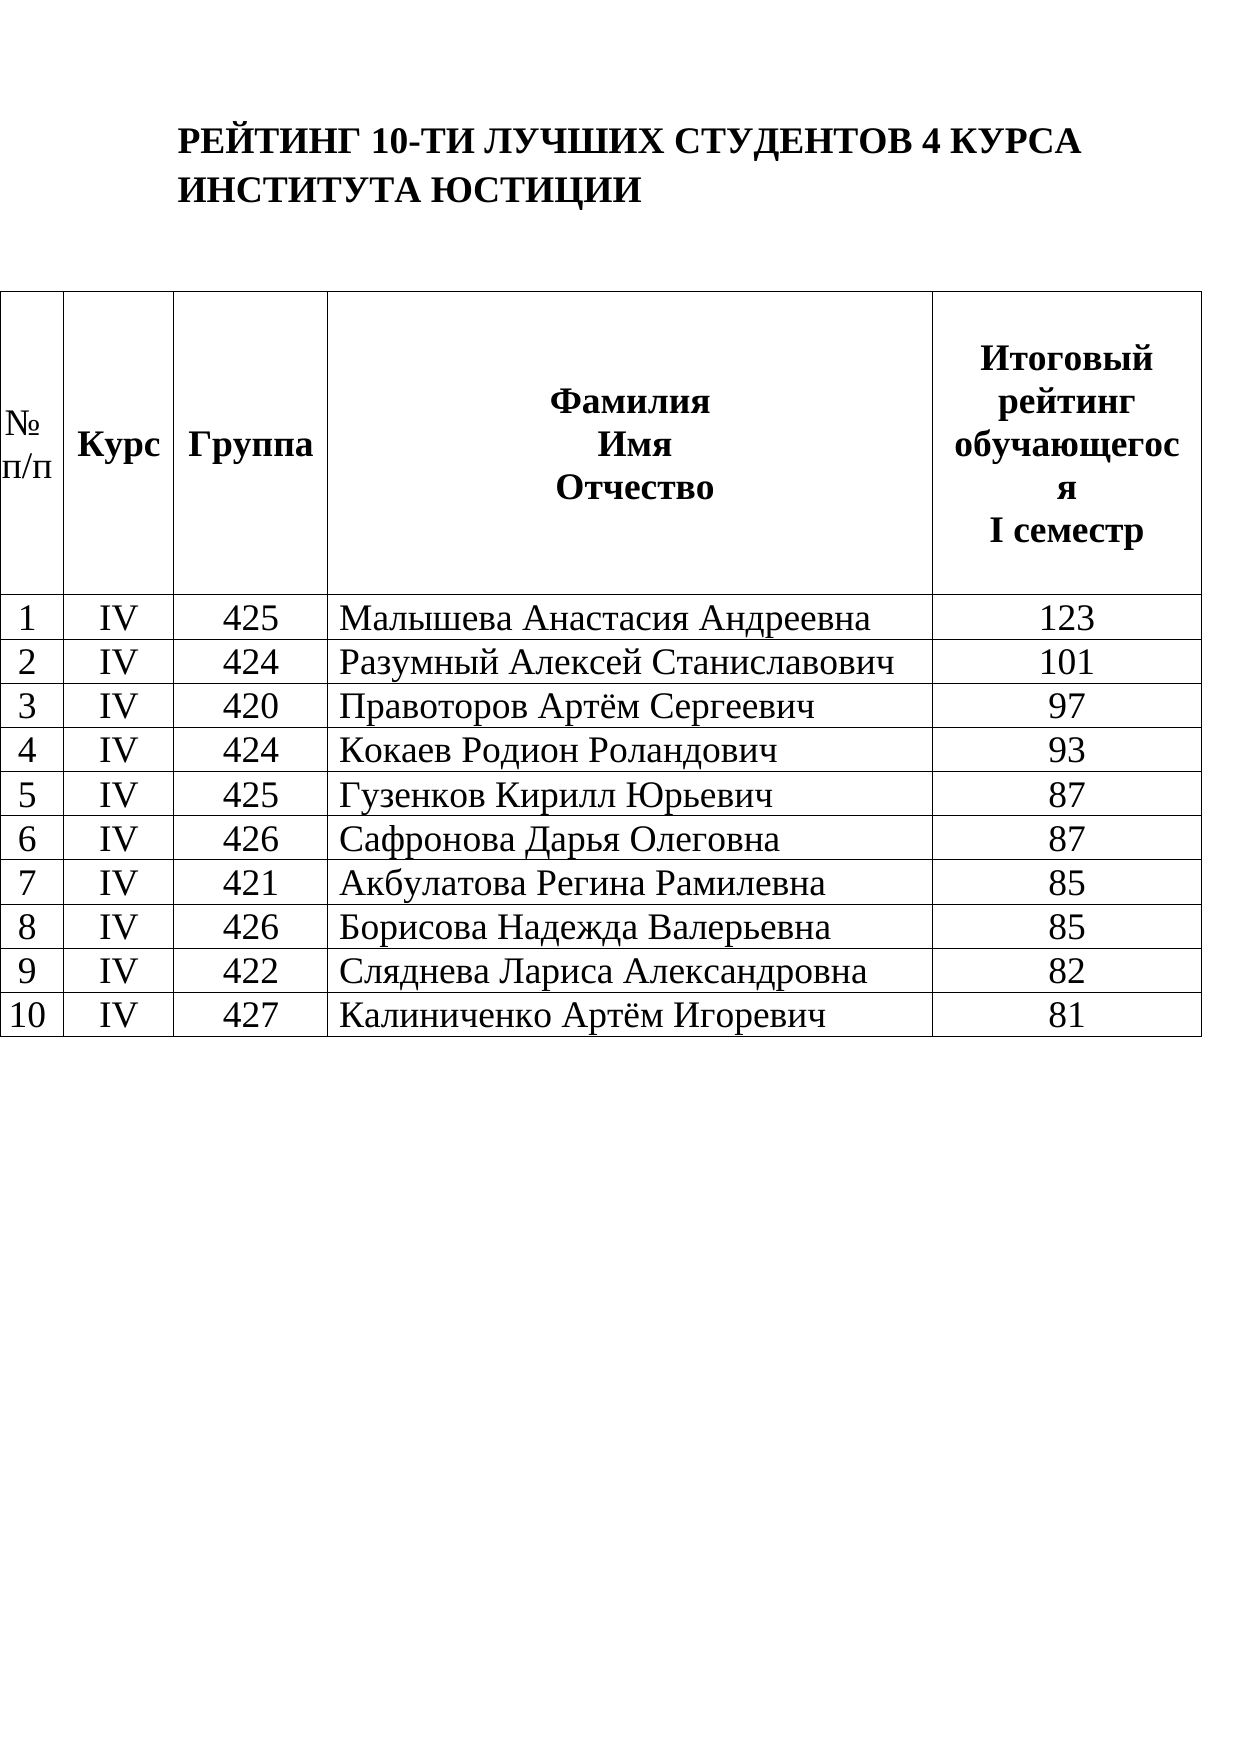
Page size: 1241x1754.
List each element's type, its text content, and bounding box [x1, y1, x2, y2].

table_cell 123 [933, 595, 1201, 638]
table_cell 1 [1, 595, 63, 638]
table_cell IV [64, 949, 173, 992]
table_cell 85 [933, 860, 1201, 903]
table_cell 6 [1, 816, 63, 859]
table_cell 93 [933, 728, 1201, 771]
table_cell Сафронова Дарья Олеговна [328, 816, 932, 859]
table_cell 3 [1, 684, 63, 727]
table_cell Малышева Анастасия Андреевна [328, 595, 932, 638]
table_cell 82 [933, 949, 1201, 992]
table_cell 420 [174, 684, 327, 727]
table_cell 97 [933, 684, 1201, 727]
table_cell 10 [1, 993, 63, 1036]
table_cell 424 [174, 640, 327, 683]
table_cell 81 [933, 993, 1201, 1036]
table_header Курс [64, 292, 173, 594]
table_cell Борисова Надежда Валерьевна [328, 905, 932, 948]
table_header № п/п [1, 292, 63, 594]
table_cell IV [64, 772, 173, 815]
table_cell 87 [933, 772, 1201, 815]
table_cell Кокаев Родион Роландович [328, 728, 932, 771]
table_cell 421 [174, 860, 327, 903]
table_cell Калиниченко Артём Игоревич [328, 993, 932, 1036]
table_cell 427 [174, 993, 327, 1036]
table_cell 87 [933, 816, 1201, 859]
table_cell Разумный Алексей Станиславович [328, 640, 932, 683]
table_header Итоговый рейтинг обучающегося I семестр [933, 292, 1201, 594]
text Рейтинг 10-ти лучших студентов 4 курса Института юстиции [177, 118, 1152, 211]
table_cell IV [64, 684, 173, 727]
table_cell 9 [1, 949, 63, 992]
table_cell 426 [174, 905, 327, 948]
table_header Группа [174, 292, 327, 594]
table_cell IV [64, 595, 173, 638]
table_cell IV [64, 993, 173, 1036]
table_cell IV [64, 816, 173, 859]
table_cell 424 [174, 728, 327, 771]
table_cell 5 [1, 772, 63, 815]
table_cell Гузенков Кирилл Юрьевич [328, 772, 932, 815]
table_cell 422 [174, 949, 327, 992]
table_cell 2 [1, 640, 63, 683]
table_cell 8 [1, 905, 63, 948]
table_cell Акбулатова Регина Рамилевна [328, 860, 932, 903]
table_cell 425 [174, 595, 327, 638]
table_cell IV [64, 728, 173, 771]
table_cell IV [64, 860, 173, 903]
table_cell 425 [174, 772, 327, 815]
table_cell Правоторов Артём Сергеевич [328, 684, 932, 727]
table_cell 85 [933, 905, 1201, 948]
table_cell 101 [933, 640, 1201, 683]
table_header Фамилия Имя Отчество [328, 292, 932, 594]
table_cell 4 [1, 728, 63, 771]
table_cell 7 [1, 860, 63, 903]
table_cell Сляднева Лариса Александровна [328, 949, 932, 992]
table_cell IV [64, 640, 173, 683]
table_cell IV [64, 905, 173, 948]
table_cell 426 [174, 816, 327, 859]
